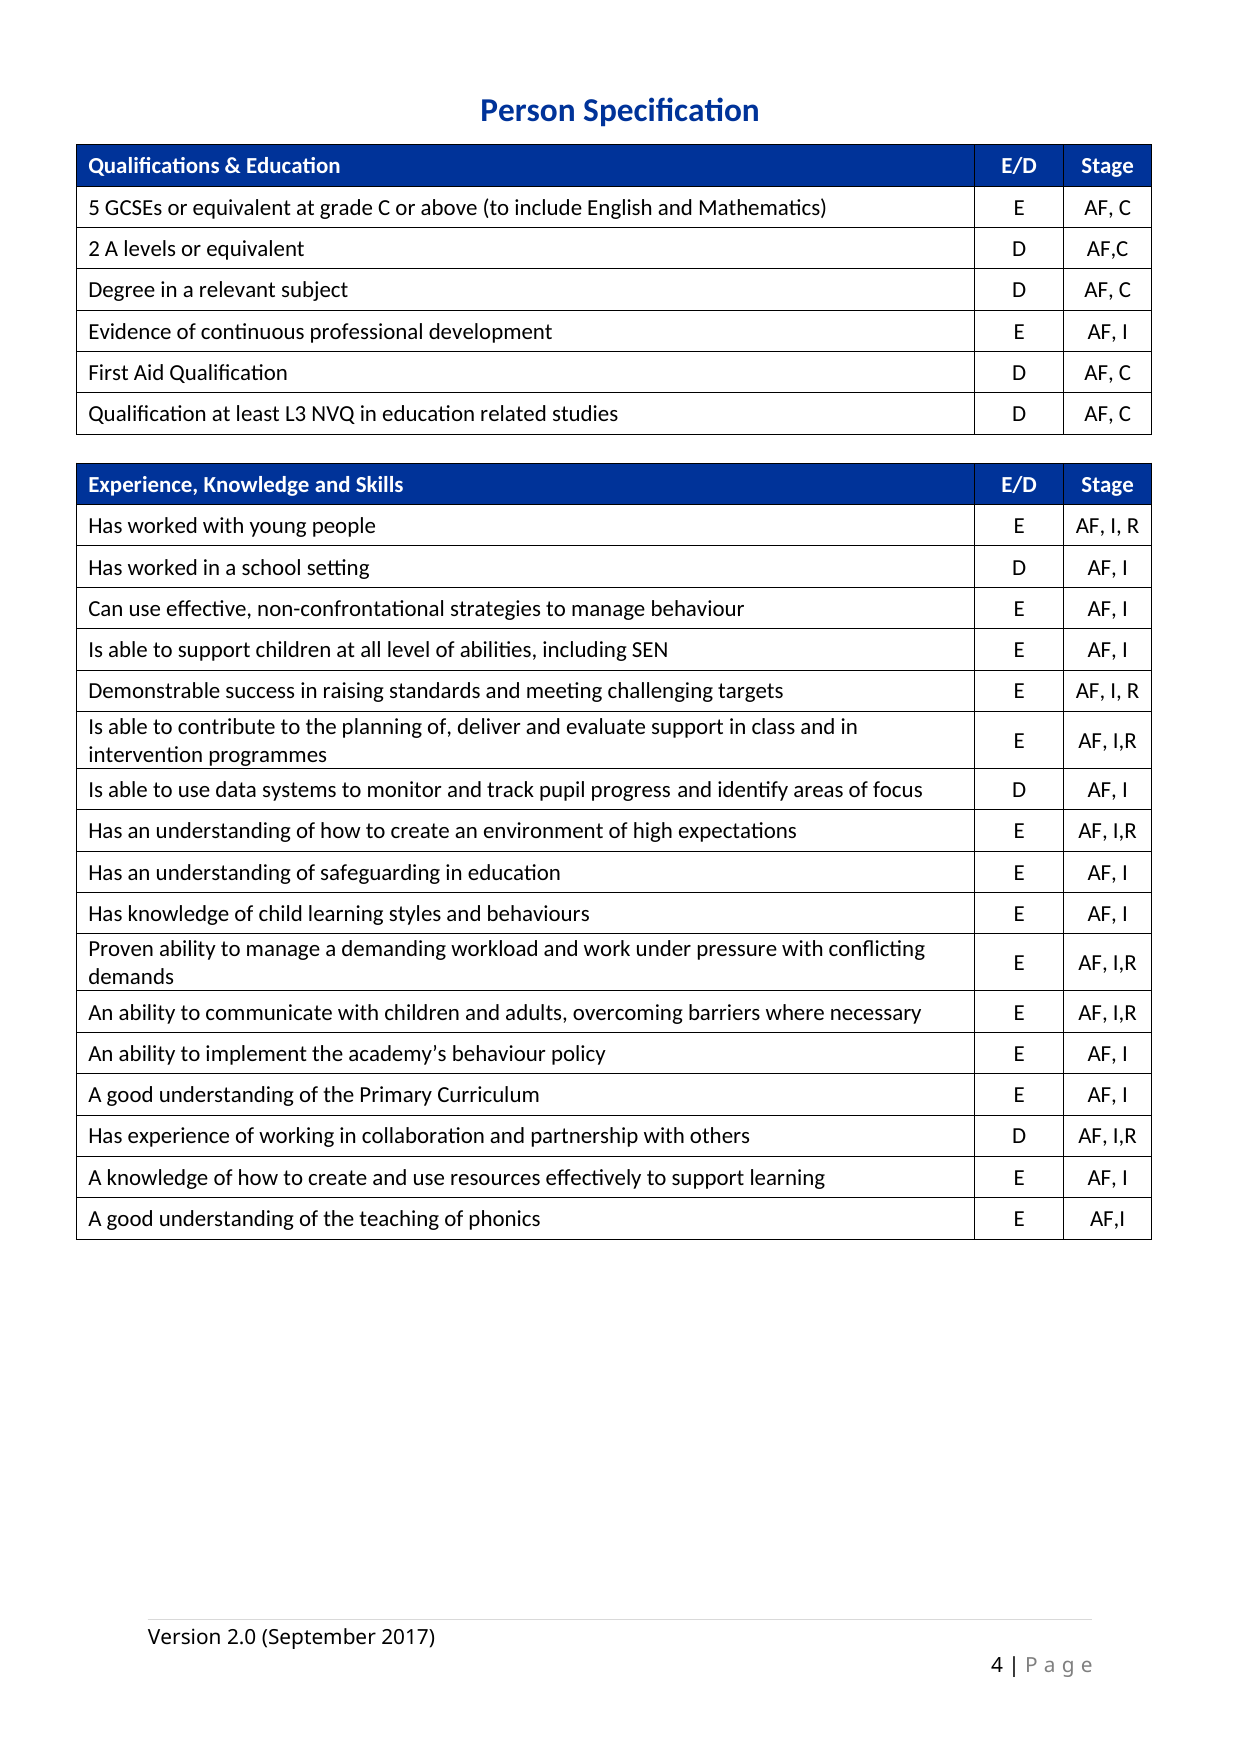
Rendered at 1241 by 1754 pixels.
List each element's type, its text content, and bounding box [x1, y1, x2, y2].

table_cell E [975, 893, 1063, 933]
table_cell AF,C [1064, 228, 1151, 268]
table_cell E [975, 1074, 1063, 1114]
table_cell D [975, 269, 1063, 309]
table_cell Has worked in a school setting [77, 546, 974, 587]
table_cell Has an understanding of how to create an environment of high expectations [77, 810, 974, 851]
table_cell AF, I [1064, 1157, 1151, 1197]
table_cell AF, I,R [1064, 934, 1151, 990]
table_cell E [975, 1198, 1063, 1238]
table_cell 5 GCSEs or equivalent at grade C or above (to include English and Mathematics) [77, 187, 974, 227]
table_cell Has experience of working in collaboration and partnership with others [77, 1116, 974, 1156]
table_cell AF, C [1064, 352, 1151, 392]
table_header Qualifications & Education [77, 145, 974, 186]
table_cell Is able to contribute to the planning of, deliver and evaluate support in class and in intervention programmes [77, 712, 974, 768]
table_cell E [975, 1033, 1063, 1073]
table_cell E [975, 1157, 1063, 1197]
table_cell E [975, 505, 1063, 545]
table_cell D [975, 546, 1063, 587]
table_cell AF,I [1064, 1198, 1151, 1238]
table_cell A good understanding of the Primary Curriculum [77, 1074, 974, 1114]
table_cell E [975, 852, 1063, 892]
table_header Stage [1064, 464, 1151, 504]
table_cell AF, I,R [1064, 991, 1151, 1032]
table_cell AF, I [1064, 629, 1151, 669]
table_cell Demonstrable success in raising standards and meeting challenging targets [77, 671, 974, 711]
table_cell Has an understanding of safeguarding in education [77, 852, 974, 892]
table_cell E [975, 588, 1063, 628]
table_cell E [975, 671, 1063, 711]
table_cell A knowledge of how to create and use resources effectively to support learning [77, 1157, 974, 1197]
table_cell AF, I,R [1064, 810, 1151, 851]
table_cell 2 A levels or equivalent [77, 228, 974, 268]
table_cell Has worked with young people [77, 505, 974, 545]
table_header E/D [975, 464, 1063, 504]
table_cell D [975, 1116, 1063, 1156]
table_header Experience, Knowledge and Skills [77, 464, 974, 504]
table_cell Is able to support children at all level of abilities, including SEN [77, 629, 974, 669]
table_cell AF, C [1064, 187, 1151, 227]
table_cell An ability to implement the academy’s behaviour policy [77, 1033, 974, 1073]
table_cell Can use effective, non-confrontational strategies to manage behaviour [77, 588, 974, 628]
table_cell E [975, 629, 1063, 669]
table_cell Qualification at least L3 NVQ in education related studies [77, 393, 974, 434]
table_cell D [975, 228, 1063, 268]
table_cell An ability to communicate with children and adults, overcoming barriers where necessary [77, 991, 974, 1032]
table_header Stage [1064, 145, 1151, 186]
table_cell Evidence of continuous professional development [77, 311, 974, 351]
table_cell AF, I, R [1064, 505, 1151, 545]
table_cell E [975, 991, 1063, 1032]
table_cell E [975, 311, 1063, 351]
table_cell Proven ability to manage a demanding workload and work under pressure with conflicting demands [77, 934, 974, 990]
table_cell AF, I [1064, 546, 1151, 587]
text Person Specification [148, 89, 1092, 129]
table_cell AF, I [1064, 852, 1151, 892]
table_cell First Aid Qualification [77, 352, 974, 392]
table_cell AF, I [1064, 769, 1151, 809]
table_cell E [975, 187, 1063, 227]
table_cell Has knowledge of child learning styles and behaviours [77, 893, 974, 933]
table_cell Degree in a relevant subject [77, 269, 974, 309]
table_cell Is able to use data systems to monitor and track pupil progress and identify areas of focus [77, 769, 974, 809]
table_header E/D [975, 145, 1063, 186]
table_cell AF, I [1064, 1033, 1151, 1073]
table_cell AF, I [1064, 311, 1151, 351]
table_cell AF, I [1064, 588, 1151, 628]
table_cell D [975, 352, 1063, 392]
table_cell AF, I [1064, 893, 1151, 933]
table_cell E [975, 712, 1063, 768]
table_cell AF, I, R [1064, 671, 1151, 711]
table_cell AF, I [1064, 1074, 1151, 1114]
table_cell D [975, 769, 1063, 809]
table_cell E [975, 934, 1063, 990]
table_cell E [975, 810, 1063, 851]
table_cell AF, C [1064, 393, 1151, 434]
table_cell AF, C [1064, 269, 1151, 309]
table_cell D [975, 393, 1063, 434]
table_cell A good understanding of the teaching of phonics [77, 1198, 974, 1238]
table_cell AF, I,R [1064, 712, 1151, 768]
table_cell AF, I,R [1064, 1116, 1151, 1156]
